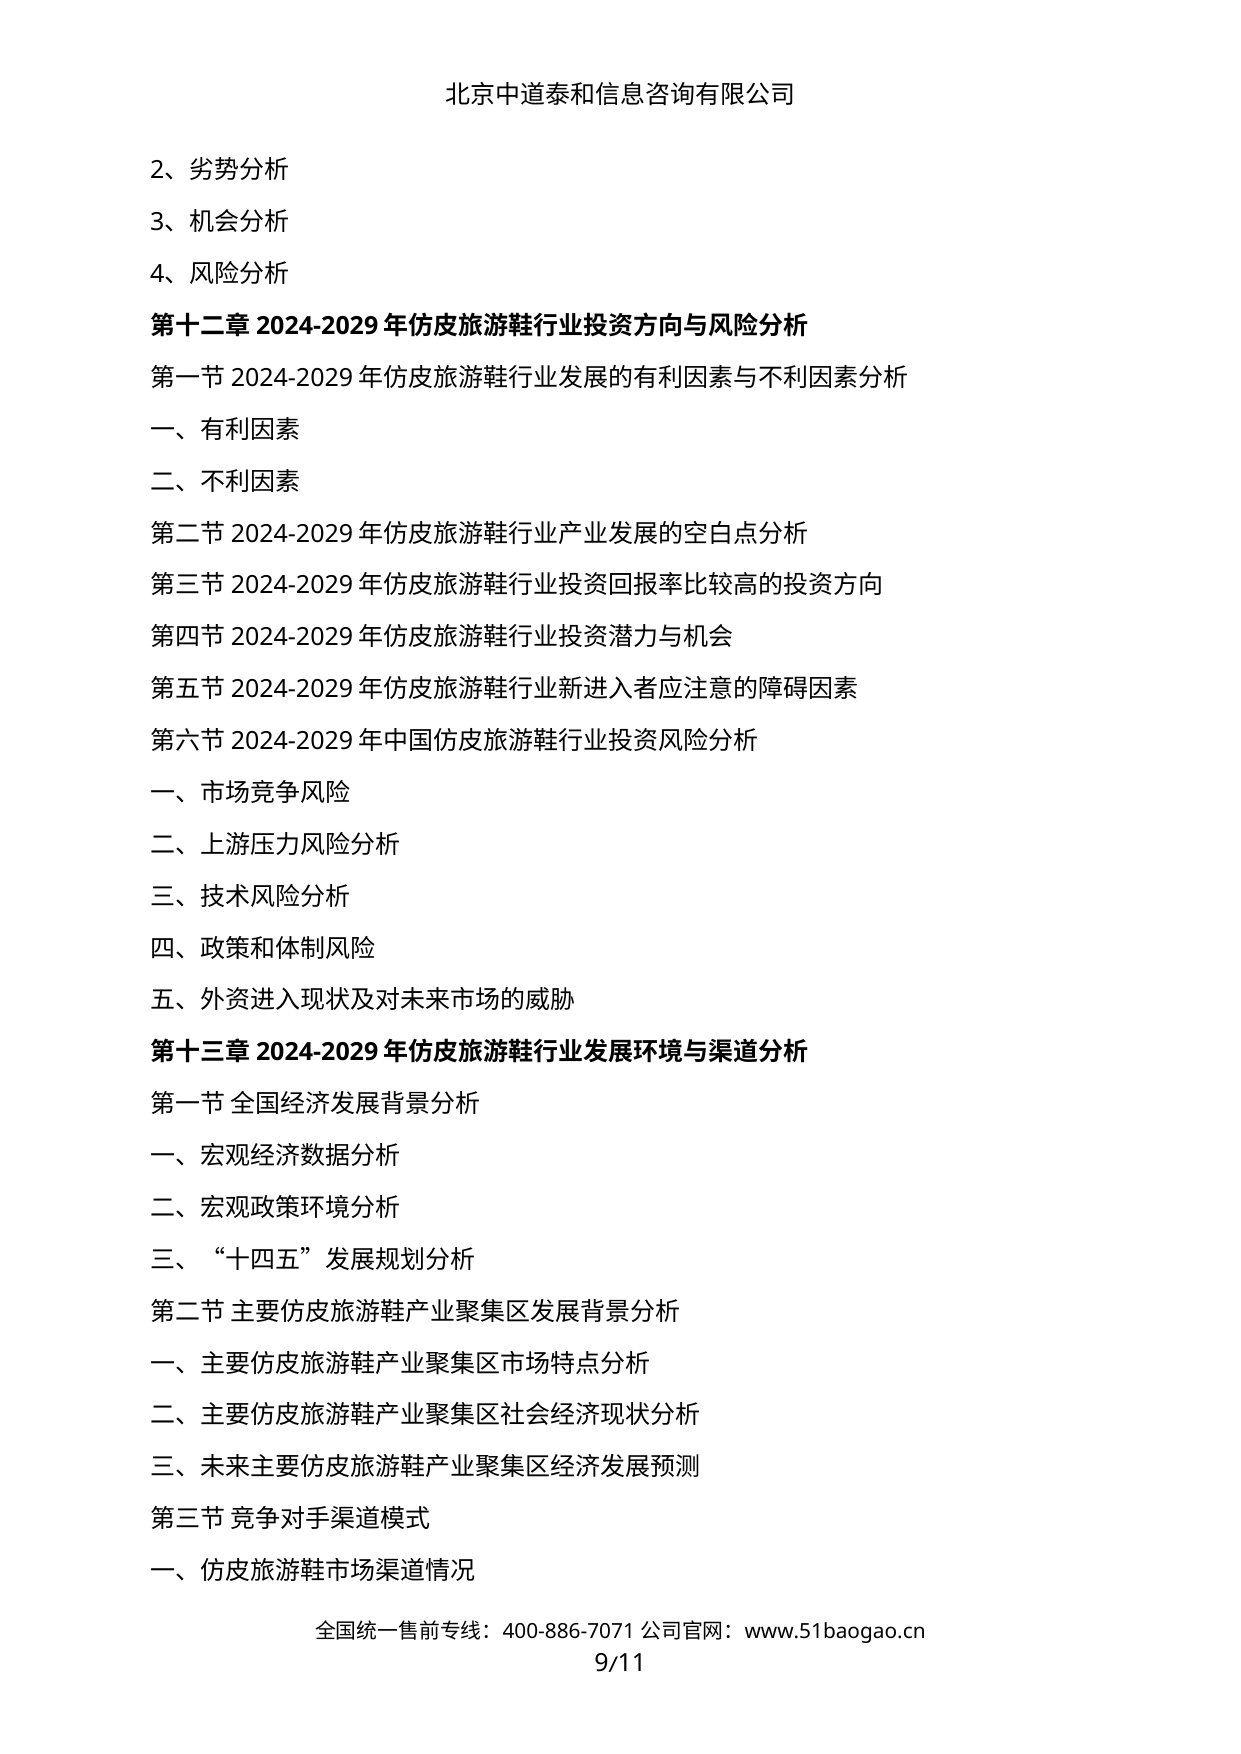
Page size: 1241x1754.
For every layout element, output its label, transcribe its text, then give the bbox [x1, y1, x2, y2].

text 二、主要仿皮旅游鞋产业聚集区社会经济现状分析 [150, 1395, 1090, 1431]
text 三、技术风险分析 [150, 876, 1090, 912]
text 三、未来主要仿皮旅游鞋产业聚集区经济发展预测 [150, 1447, 1090, 1483]
text 二、不利因素 [150, 461, 1090, 497]
text 第一节 2024-2029年仿皮旅游鞋行业发展的有利因素与不利因素分析 [150, 357, 1090, 394]
text 3、机会分析 [150, 202, 1090, 238]
text 第二节 2024-2029年仿皮旅游鞋行业产业发展的空白点分析 [150, 513, 1090, 549]
text 一、有利因素 [150, 409, 1090, 446]
text 第三节 2024-2029年仿皮旅游鞋行业投资回报率比较高的投资方向 [150, 565, 1090, 601]
text 第十三章 2024-2029年仿皮旅游鞋行业发展环境与渠道分析 [150, 1032, 1090, 1068]
text 第四节 2024-2029年仿皮旅游鞋行业投资潜力与机会 [150, 617, 1090, 653]
text 二、上游压力风险分析 [150, 824, 1090, 861]
text 五、外资进入现状及对未来市场的威胁 [150, 980, 1090, 1016]
text 一、仿皮旅游鞋市场渠道情况 [150, 1551, 1090, 1587]
text 第二节 主要仿皮旅游鞋产业聚集区发展背景分析 [150, 1291, 1090, 1327]
text 4、风险分析 [150, 254, 1090, 290]
text 一、市场竞争风险 [150, 772, 1090, 809]
text 第三节 竞争对手渠道模式 [150, 1499, 1090, 1535]
text 第五节 2024-2029年仿皮旅游鞋行业新进入者应注意的障碍因素 [150, 669, 1090, 705]
text 二、宏观政策环境分析 [150, 1187, 1090, 1224]
text 一、宏观经济数据分析 [150, 1136, 1090, 1172]
text 三、“十四五”发展规划分析 [150, 1239, 1090, 1276]
text 第十二章 2024-2029年仿皮旅游鞋行业投资方向与风险分析 [150, 306, 1090, 342]
text 第六节 2024-2029年中国仿皮旅游鞋行业投资风险分析 [150, 721, 1090, 757]
text 2、劣势分析 [150, 150, 1090, 186]
text 四、政策和体制风险 [150, 928, 1090, 964]
text 第一节 全国经济发展背景分析 [150, 1084, 1090, 1120]
text 一、主要仿皮旅游鞋产业聚集区市场特点分析 [150, 1343, 1090, 1379]
